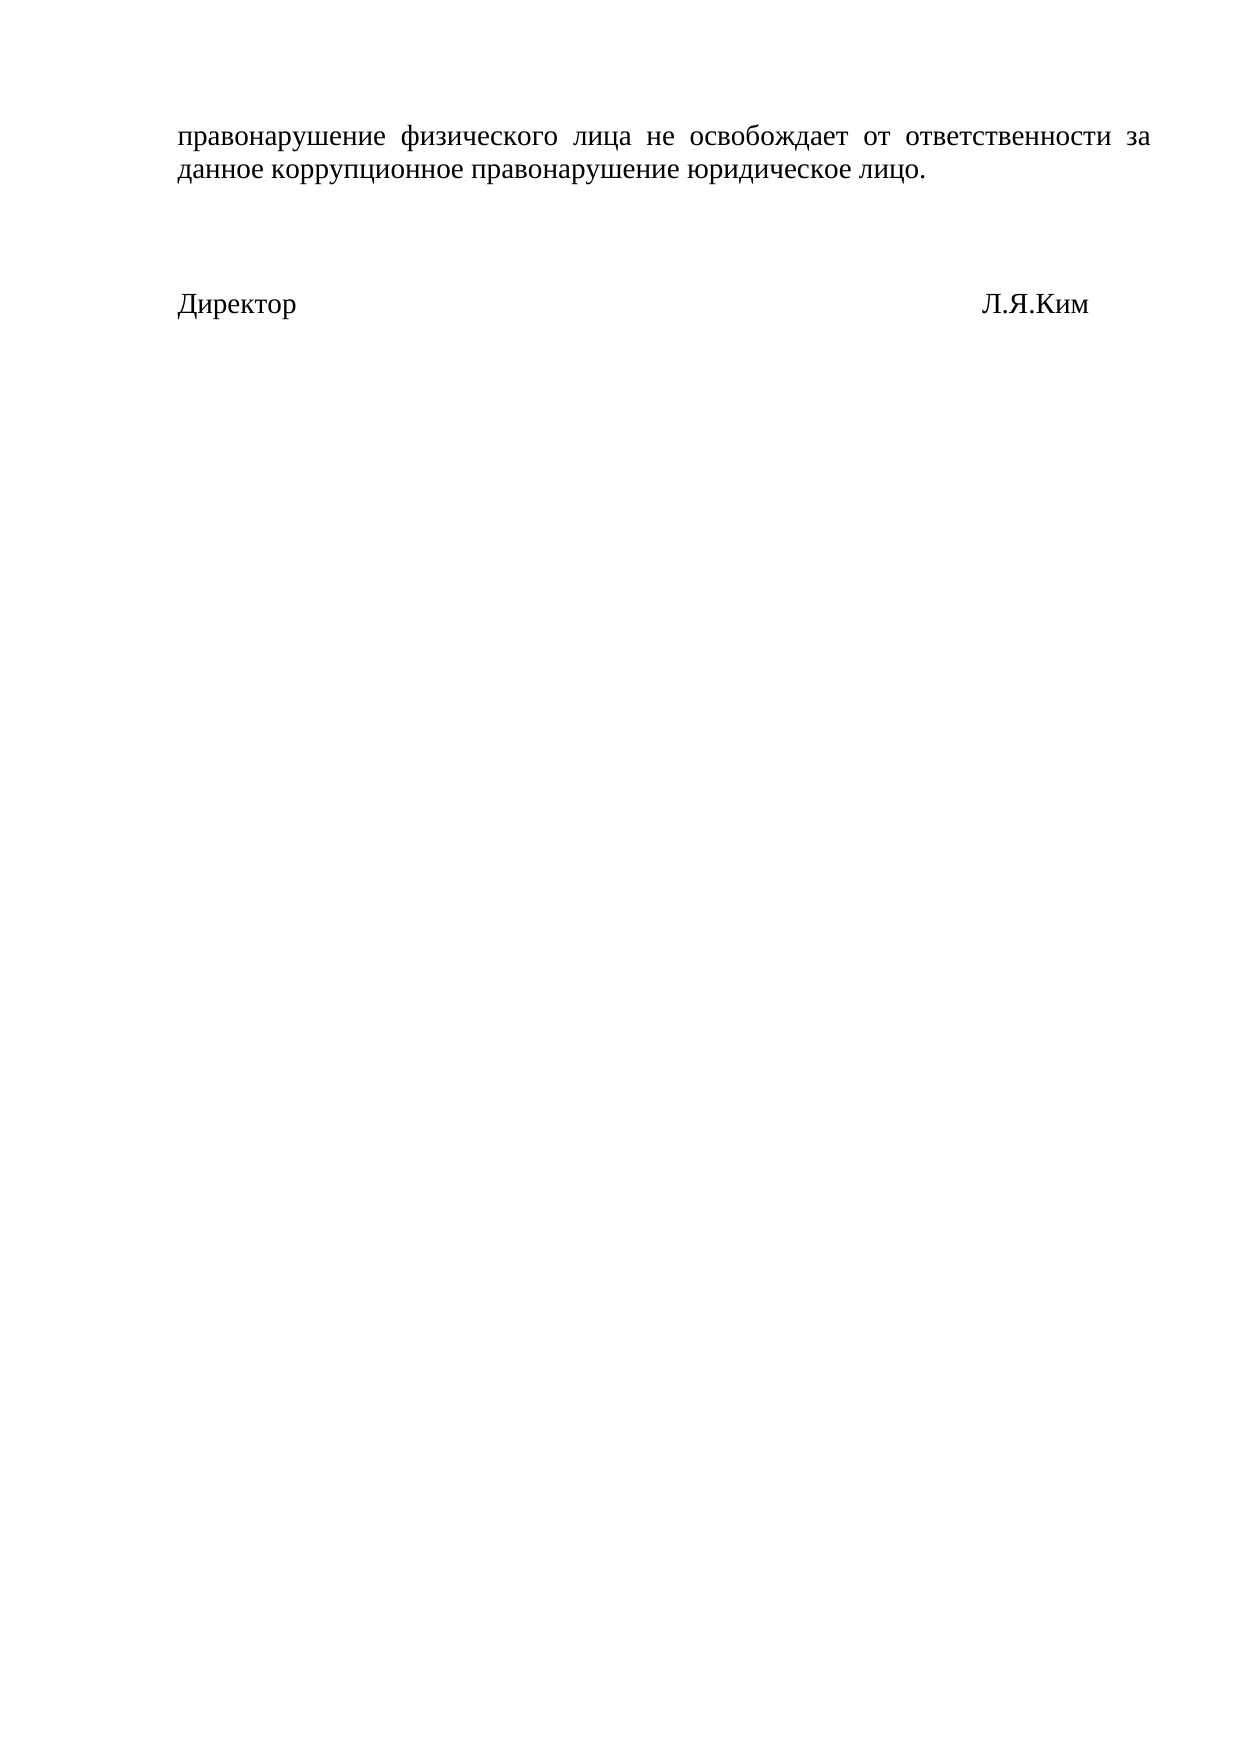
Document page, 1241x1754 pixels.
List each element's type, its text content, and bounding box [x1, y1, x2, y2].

text Директор Л.Я.Ким [177, 286, 1093, 319]
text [177, 118, 1152, 185]
